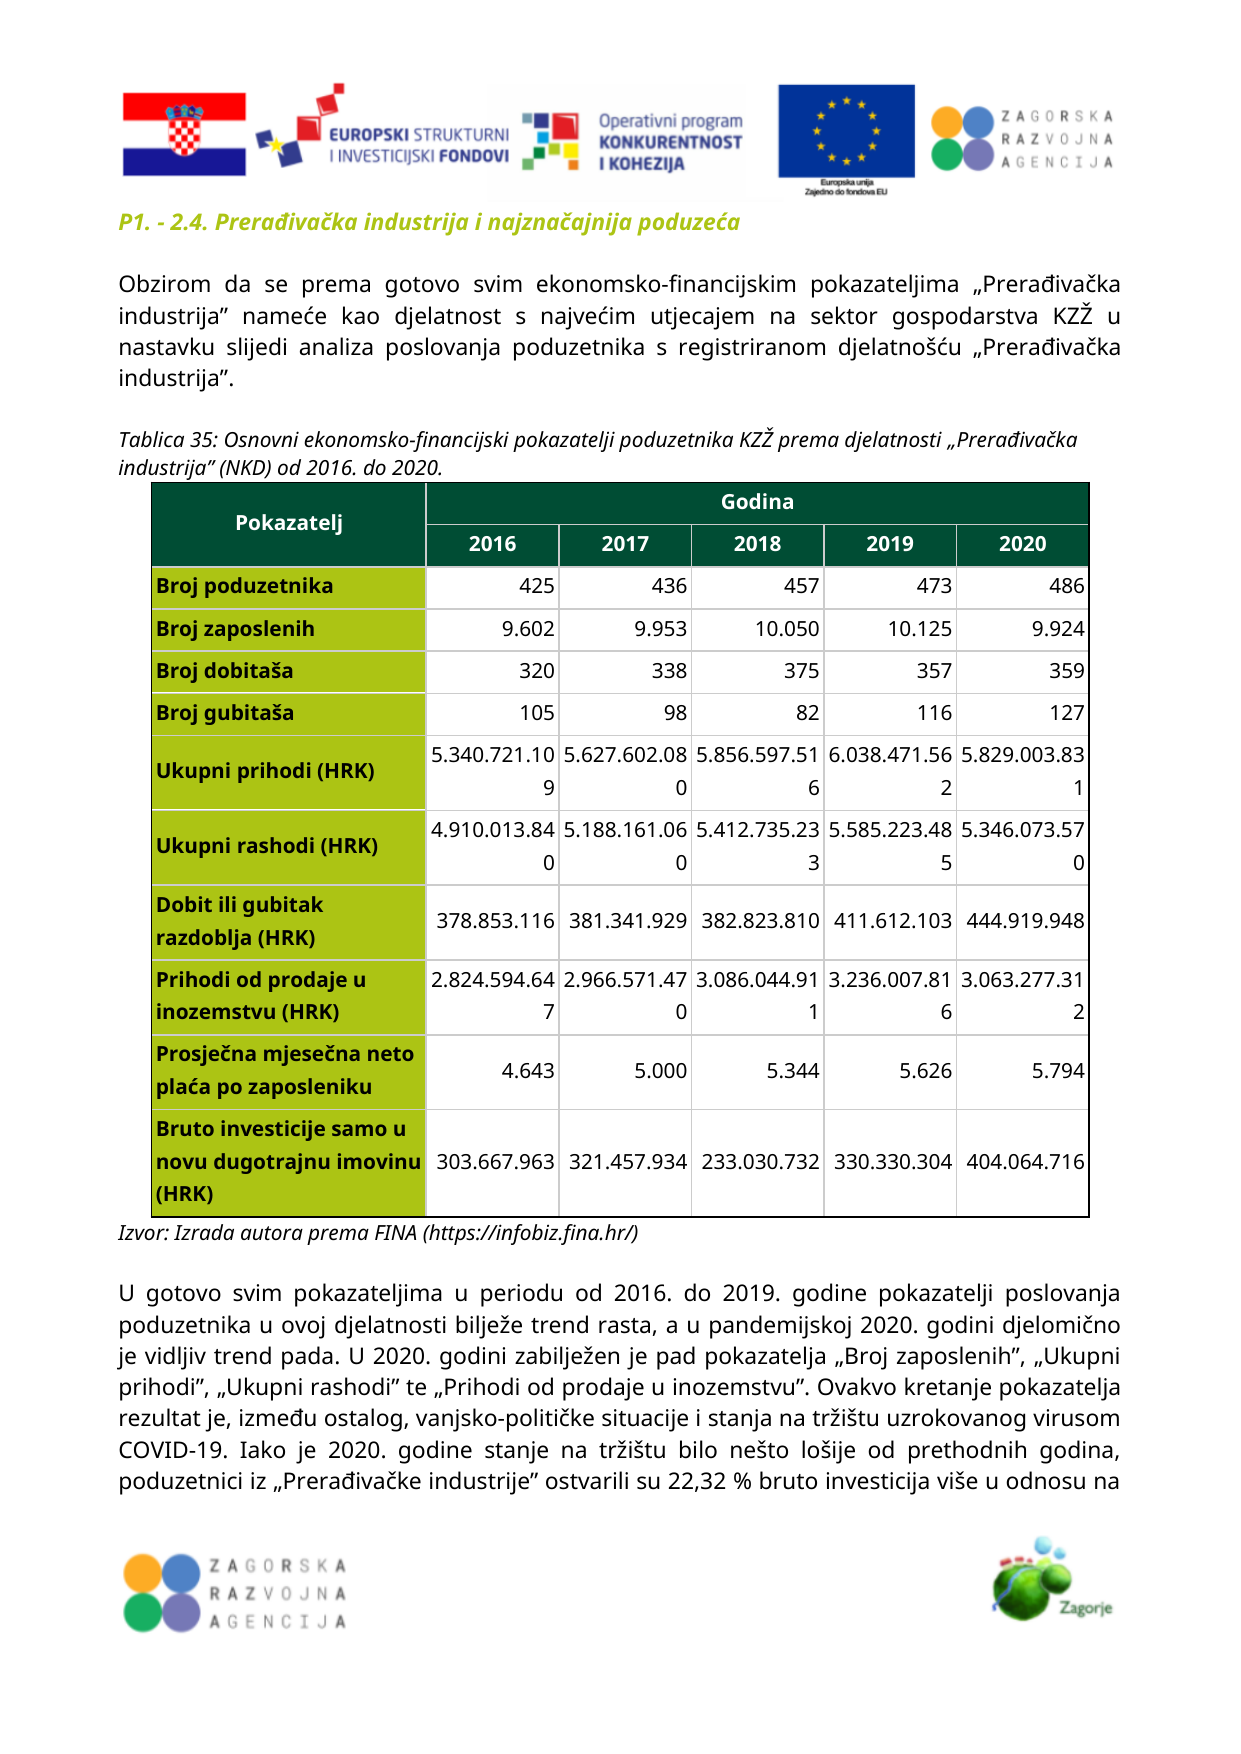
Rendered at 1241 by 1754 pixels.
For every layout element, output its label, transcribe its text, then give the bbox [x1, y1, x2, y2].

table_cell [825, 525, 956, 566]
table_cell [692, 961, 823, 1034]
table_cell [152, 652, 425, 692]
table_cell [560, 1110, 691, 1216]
picture [118, 1518, 1123, 1640]
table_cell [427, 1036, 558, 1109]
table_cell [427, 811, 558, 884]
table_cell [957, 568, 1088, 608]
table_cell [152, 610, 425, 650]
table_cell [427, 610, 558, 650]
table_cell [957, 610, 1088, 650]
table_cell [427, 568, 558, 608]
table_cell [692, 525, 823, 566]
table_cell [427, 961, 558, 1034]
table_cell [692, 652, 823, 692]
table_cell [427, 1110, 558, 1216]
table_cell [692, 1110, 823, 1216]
subtitle P1. - 2.4. Prerađivačka industrija i najznačajnija poduzeća [118, 206, 1122, 237]
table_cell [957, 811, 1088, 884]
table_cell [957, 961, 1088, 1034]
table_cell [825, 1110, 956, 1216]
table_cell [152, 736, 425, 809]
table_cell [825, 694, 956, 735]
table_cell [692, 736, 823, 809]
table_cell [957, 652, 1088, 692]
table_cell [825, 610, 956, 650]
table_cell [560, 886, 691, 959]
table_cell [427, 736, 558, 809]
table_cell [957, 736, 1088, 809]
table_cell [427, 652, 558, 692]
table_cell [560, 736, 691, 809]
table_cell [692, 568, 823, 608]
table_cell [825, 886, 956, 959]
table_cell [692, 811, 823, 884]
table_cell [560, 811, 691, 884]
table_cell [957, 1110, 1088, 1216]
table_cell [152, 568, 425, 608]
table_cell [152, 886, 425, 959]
text Obzirom da se prema gotovo svim ekonomsko-financijskim pokazateljima „Prerađivačka industrija” nameće kao djelatnost s najvećim utjecajem na sektor gospodarstva KZŽ u nastavku slijedi analiza poslovanja poduzetnika s registriranom djelatnošću „Prerađivačka industrija”. [118, 268, 1122, 393]
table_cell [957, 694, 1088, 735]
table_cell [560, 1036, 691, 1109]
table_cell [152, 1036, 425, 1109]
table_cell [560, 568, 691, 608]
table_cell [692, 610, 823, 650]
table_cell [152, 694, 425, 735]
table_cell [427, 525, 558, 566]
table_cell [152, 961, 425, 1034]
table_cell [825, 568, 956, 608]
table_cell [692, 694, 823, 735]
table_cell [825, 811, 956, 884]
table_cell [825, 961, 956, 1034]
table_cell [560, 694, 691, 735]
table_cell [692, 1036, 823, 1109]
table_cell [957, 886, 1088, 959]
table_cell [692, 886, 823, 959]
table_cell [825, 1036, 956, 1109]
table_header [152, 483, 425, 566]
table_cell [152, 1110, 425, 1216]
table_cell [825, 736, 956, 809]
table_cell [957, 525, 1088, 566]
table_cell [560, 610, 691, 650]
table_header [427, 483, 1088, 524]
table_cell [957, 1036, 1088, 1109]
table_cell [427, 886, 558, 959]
text Izvor: Izrada autora prema FINA (https://infobiz.fina.hr/) [118, 1218, 1122, 1246]
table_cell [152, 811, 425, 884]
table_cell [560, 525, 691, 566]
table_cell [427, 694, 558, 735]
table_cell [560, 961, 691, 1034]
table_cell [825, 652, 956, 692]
picture [118, 75, 1123, 202]
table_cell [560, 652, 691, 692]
